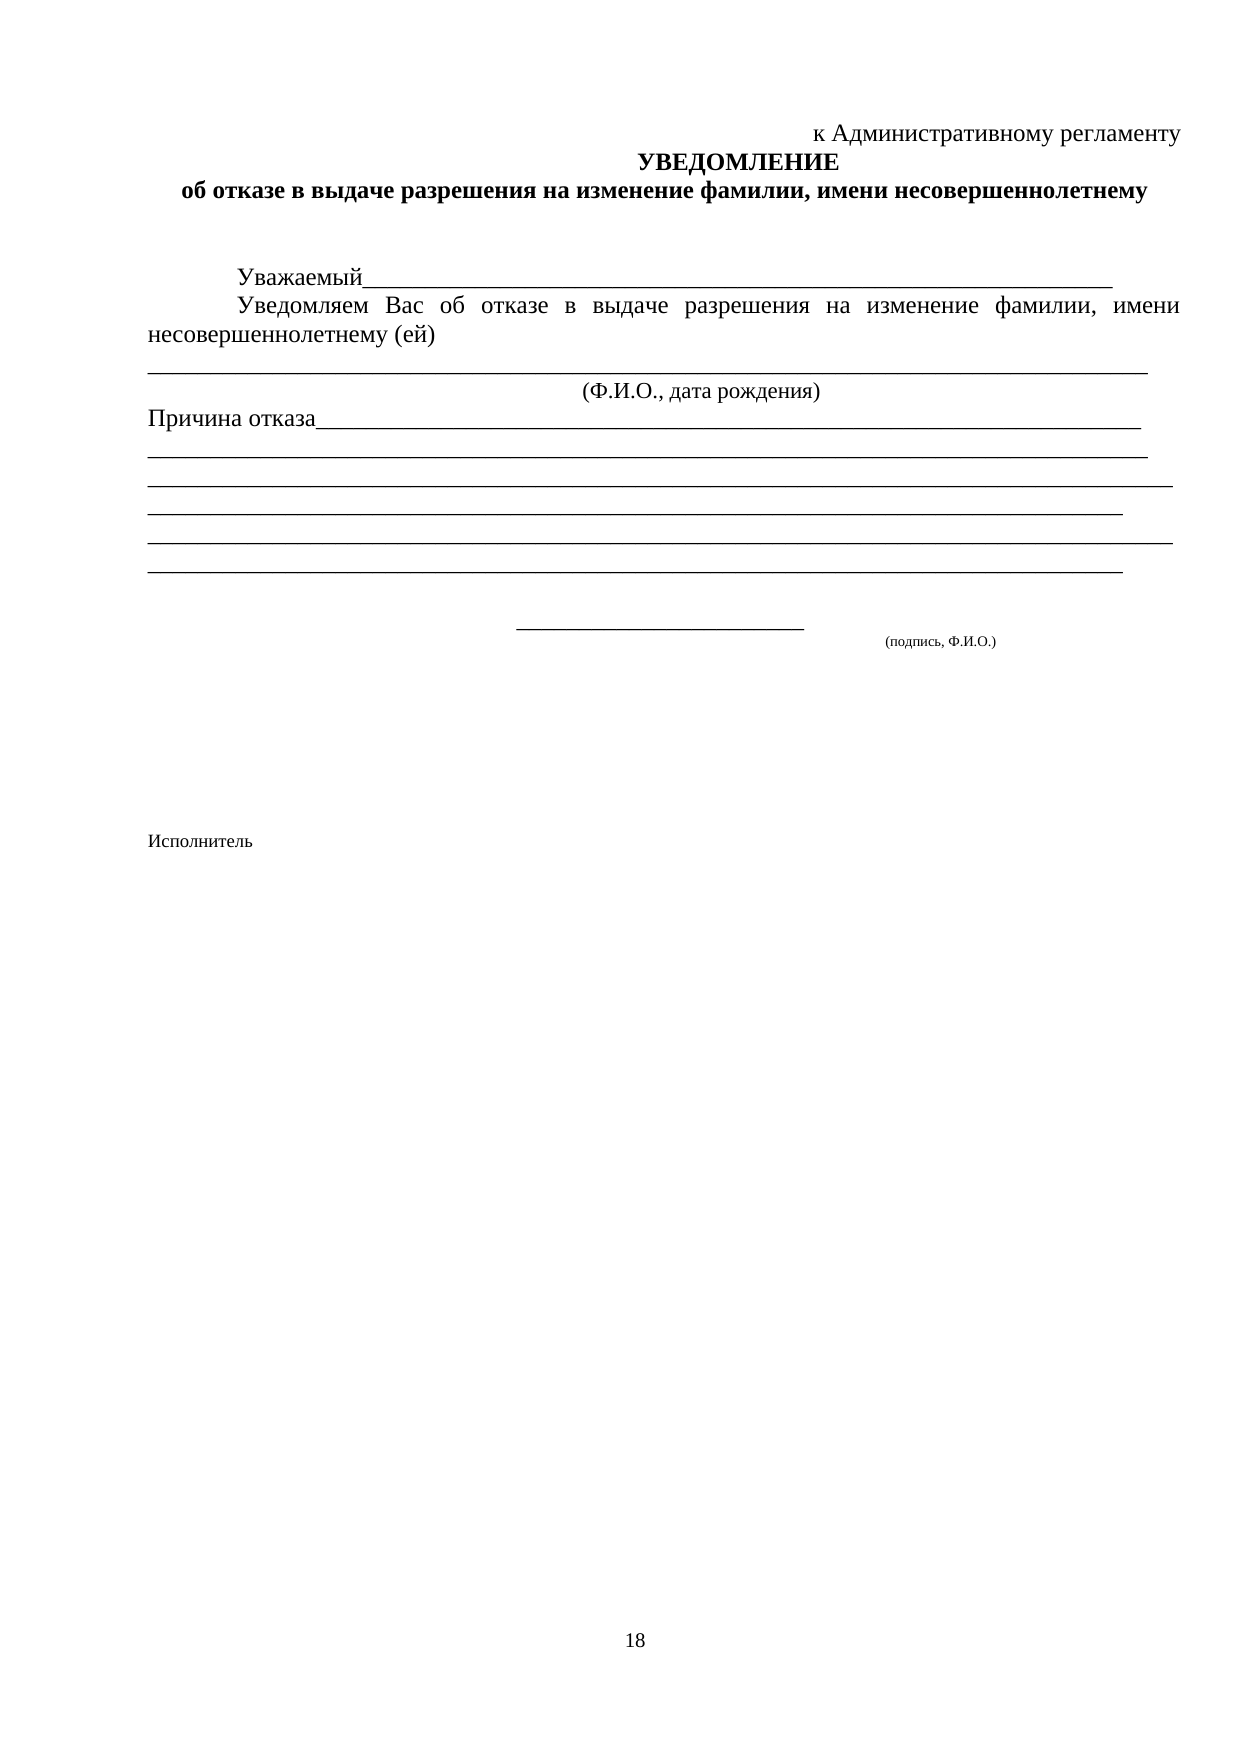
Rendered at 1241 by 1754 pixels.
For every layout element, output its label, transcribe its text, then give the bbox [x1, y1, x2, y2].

text Причина отказа__________________________________________________________________ ________________________________________________________________________________ [148, 403, 1181, 461]
text ________________________________________________________________________________ [148, 348, 1181, 377]
text ________________________________________________________________________________________________________________________________________________________________ [148, 461, 1181, 518]
text Уважаемый____________________________________________________________ [148, 262, 1181, 291]
text (Ф.И.О., дата рождения) [148, 377, 1181, 403]
text (подпись, Ф.И.О.) [811, 633, 1181, 662]
text об отказе в выдаче разрешения на изменение фамилии, имени несовершеннолетнему [148, 176, 1181, 204]
text Уведомляем Вас об отказе в выдаче разрешения на изменение фамилии, имени несовершеннолетнему (ей) [148, 291, 1181, 348]
text ________________________________________________________________________________________________________________________________________________________________ [148, 518, 1181, 576]
text Исполнитель [148, 830, 1181, 852]
text к Административному регламенту [735, 118, 1181, 147]
text _______________________ [148, 604, 1181, 633]
text УВЕДОМЛЕНИЕ [148, 147, 1181, 176]
